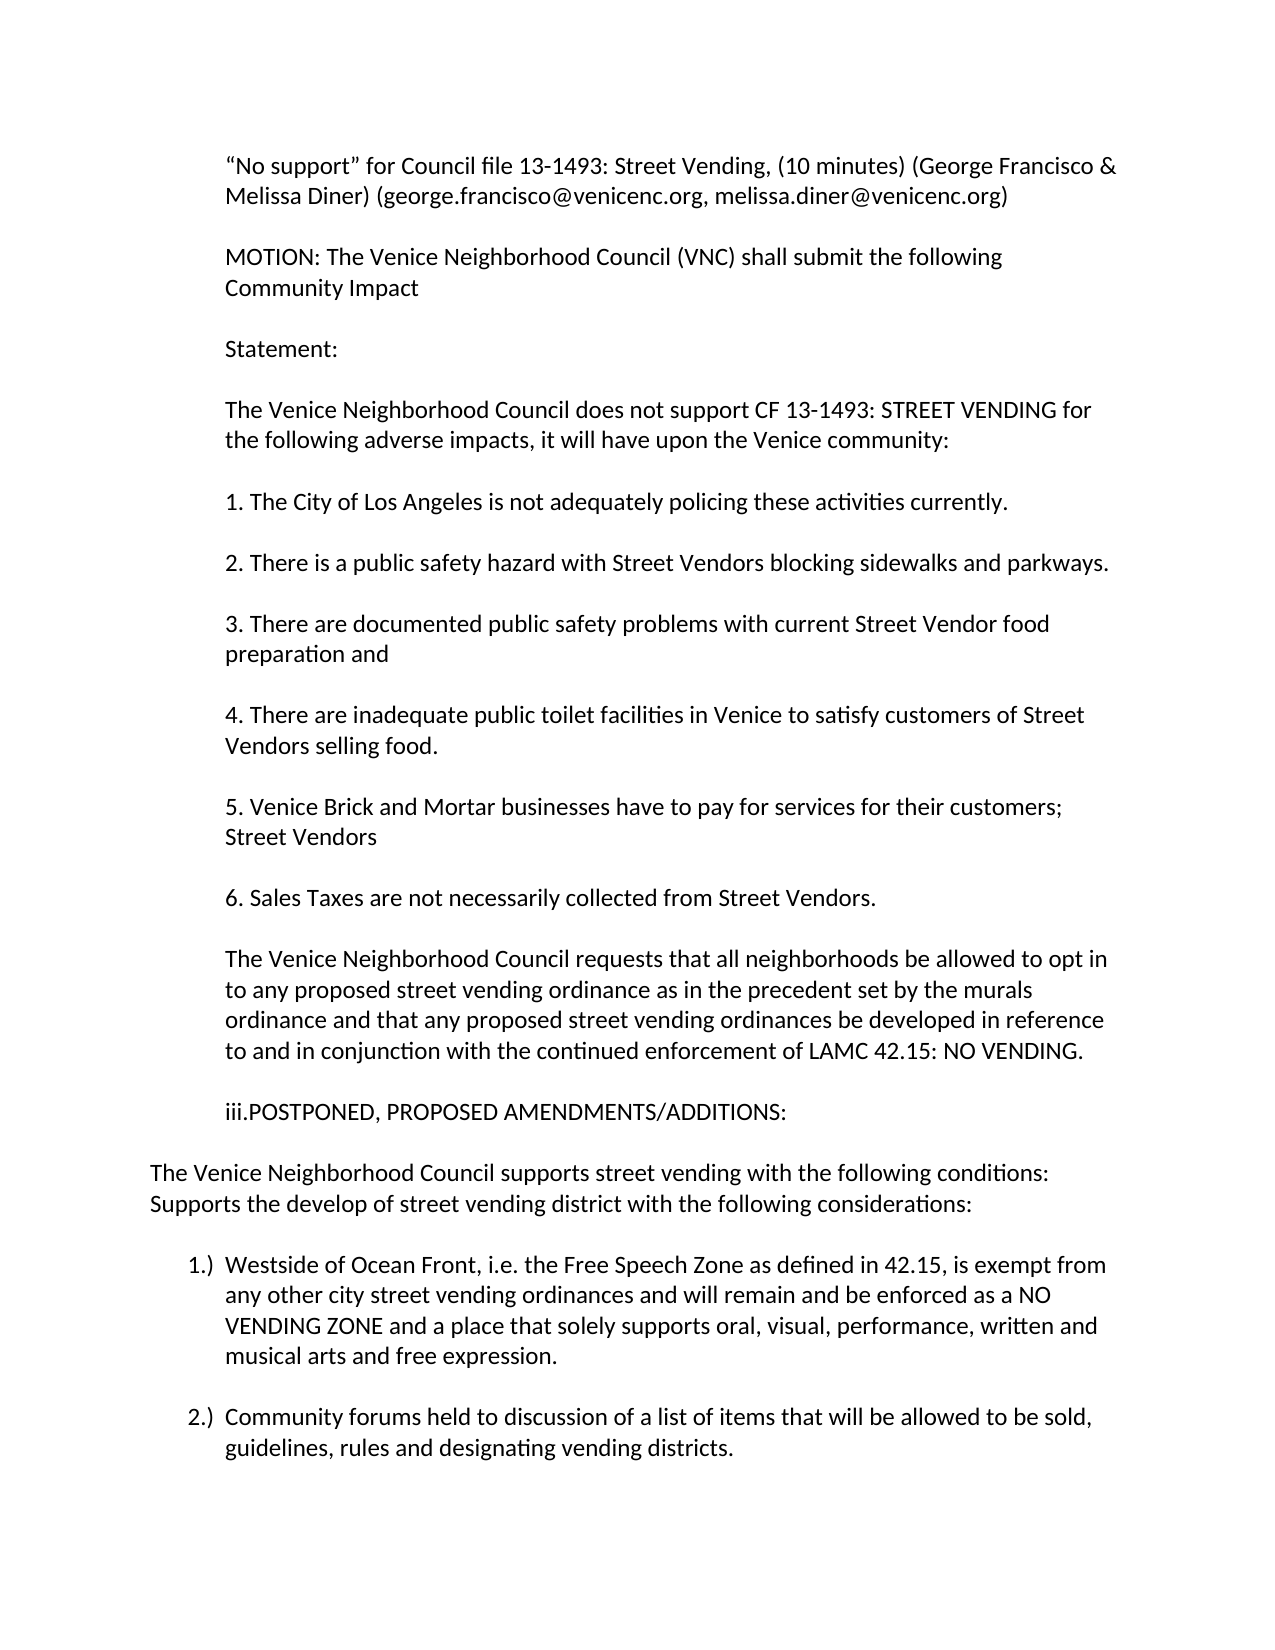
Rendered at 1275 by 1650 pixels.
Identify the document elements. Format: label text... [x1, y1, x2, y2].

list Statement: [225, 333, 1125, 364]
list 1. The City of Los Angeles is not adequately policing these activities currently. [225, 486, 1125, 516]
list 4. There are inadequate public toilet facilities in Venice to satisfy customers of Street Vendors selling food. [225, 699, 1125, 760]
list 2. There is a public safety hazard with Street Vendors blocking sidewalks and parkways. [225, 547, 1125, 577]
list The Venice Neighborhood Council does not support CF 13-1493: STREET VENDING for the following adverse impacts, it will have upon the Venice community: [225, 394, 1125, 455]
list 6. Sales Taxes are not necessarily collected from Street Vendors. [225, 882, 1125, 913]
text Supports the develop of street vending district with the following considerations: [150, 1188, 1125, 1218]
list MOTION: The Venice Neighborhood Council (VNC) shall submit the following Community Impact [225, 242, 1125, 303]
list 3. There are documented public safety problems with current Street Vendor food preparation and [225, 608, 1125, 669]
list 5. Venice Brick and Mortar businesses have to pay for services for their customers; Street Vendors [225, 791, 1125, 852]
list iii.POSTPONED, PROPOSED AMENDMENTS/ADDITIONS: [225, 1096, 1125, 1127]
list “No support” for Council file 13-1493: Street Vending, (10 minutes) (George Francisco & Melissa Diner) (george.francisco@venicenc.org, melissa.diner@venicenc.org) [225, 150, 1125, 211]
list The Venice Neighborhood Council requests that all neighborhoods be allowed to opt in to any proposed street vending ordinance as in the precedent set by the murals ordinance and that any proposed street vending ordinances be developed in reference to and in conjunction with the continued enforcement of LAMC 42.15: NO VENDING. [225, 943, 1125, 1066]
list Westside of Ocean Front, i.e. the Free Speech Zone as defined in 42.15, is exempt from any other city street vending ordinances and will remain and be enforced as a NO VENDING ZONE and a place that solely supports oral, visual, performance, written and musical arts and free expression. [187, 1249, 1125, 1371]
list Community forums held to discussion of a list of items that will be allowed to be sold, guidelines, rules and designating vending districts. [187, 1401, 1125, 1462]
text The Venice Neighborhood Council supports street vending with the following conditions: [150, 1157, 1125, 1188]
